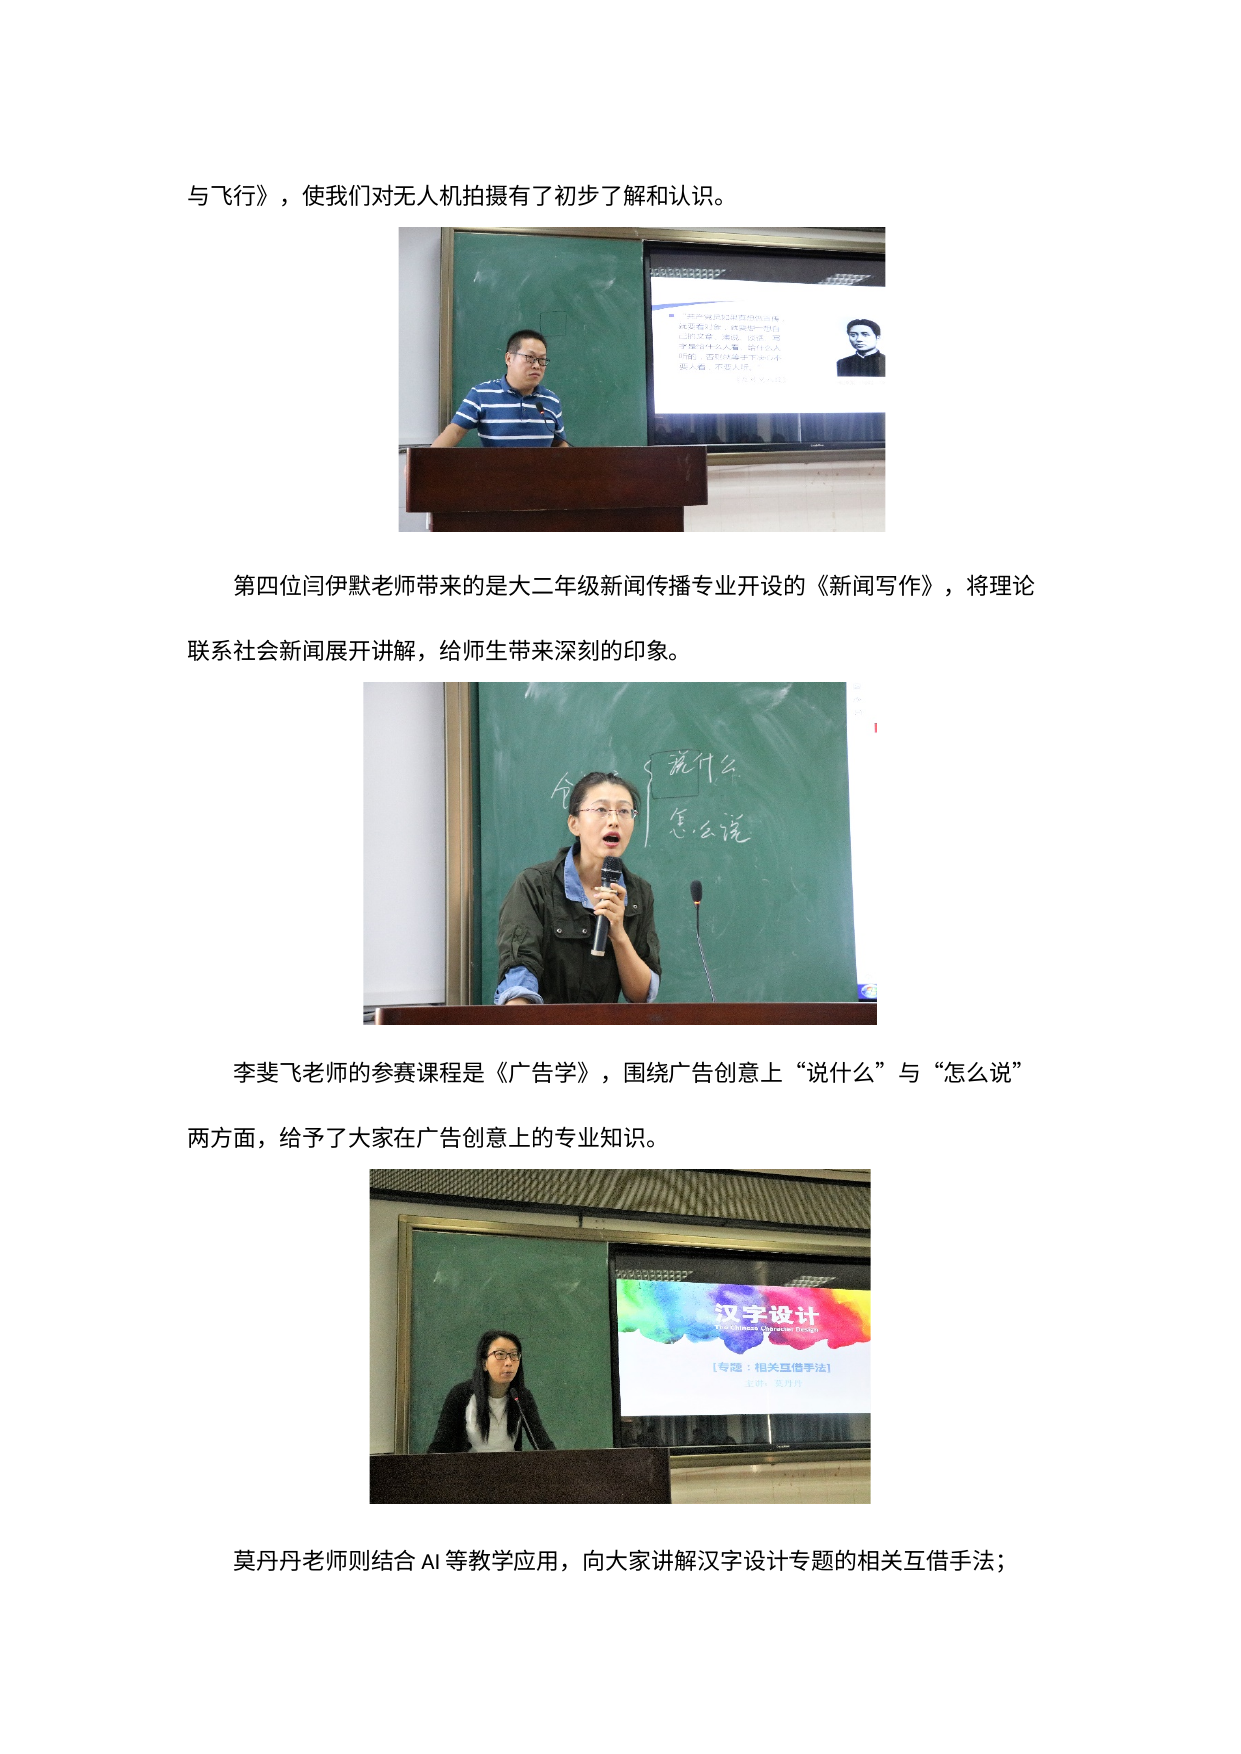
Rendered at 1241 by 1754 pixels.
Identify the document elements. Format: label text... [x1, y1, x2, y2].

picture [363, 682, 877, 1025]
picture [398, 227, 886, 532]
text 莫丹丹老师则结合AI等教学应用，向大家讲解汉字设计专题的相关互借手法； [187, 1527, 1053, 1592]
picture [369, 1169, 871, 1504]
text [187, 162, 1053, 227]
text 第四位闫伊默老师带来的是大二年级新闻传播专业开设的《新闻写作》，将理论联系社会新闻展开讲解，给师生带来深刻的印象。 [187, 552, 1053, 682]
text 李斐飞老师的参赛课程是《广告学》，围绕广告创意上“说什么”与“怎么说”两方面，给予了大家在广告创意上的专业知识。 [187, 1039, 1053, 1169]
